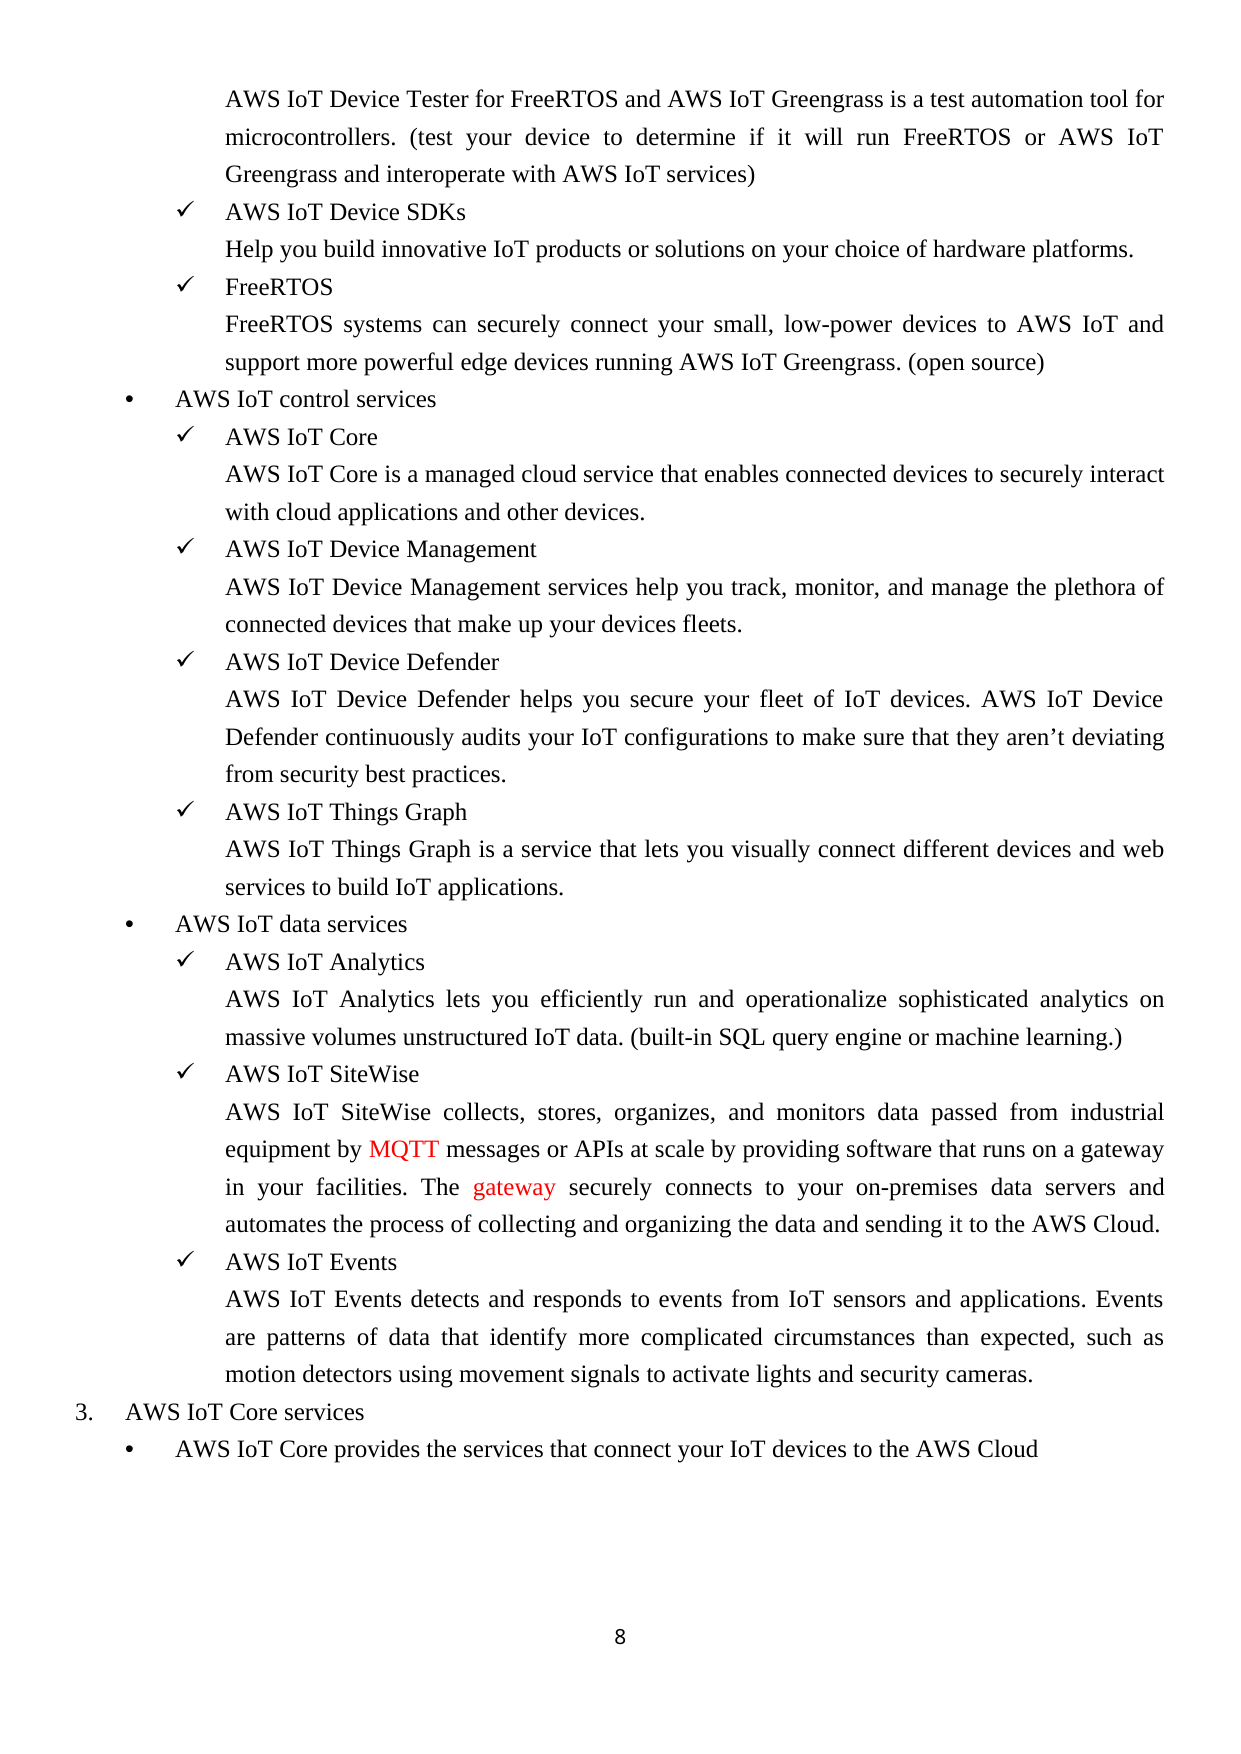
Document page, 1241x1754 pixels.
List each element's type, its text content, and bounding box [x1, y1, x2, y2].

list AWS IoT SiteWise [175, 1055, 1165, 1092]
list AWS IoT Core services [75, 1392, 1165, 1430]
list AWS IoT SiteWise collects, stores, organizes, and monitors data passed from industrial equipment by MQTT messages or APIs at scale by providing software that runs on a gateway in your facilities. The gateway securely connects to your on-premises data servers and automates the process of collecting and organizing the data and sending it to the AWS Cloud. [225, 1092, 1165, 1242]
list AWS IoT control services [125, 380, 1165, 417]
list FreeRTOS [175, 267, 1165, 305]
list AWS IoT data services [125, 905, 1165, 942]
list AWS IoT Analytics lets you efficiently run and operationalize sophisticated analytics on massive volumes unstructured IoT data. (built-in SQL query engine or machine learning.) [225, 980, 1165, 1055]
list AWS IoT Core [175, 417, 1165, 455]
list AWS IoT Device Defender helps you secure your fleet of IoT devices. AWS IoT Device Defender continuously audits your IoT configurations to make sure that they aren’t deviating from security best practices. [225, 680, 1165, 792]
list AWS IoT Things Graph is a service that lets you visually connect different devices and web services to build IoT applications. [225, 830, 1165, 905]
list AWS IoT Device Management [175, 530, 1165, 567]
list AWS IoT Device Defender [175, 642, 1165, 680]
list AWS IoT Events [175, 1242, 1165, 1280]
list AWS IoT Device Management services help you track, monitor, and manage the plethora of connected devices that make up your devices fleets. [225, 567, 1165, 642]
list AWS IoT Core is a managed cloud service that enables connected devices to securely interact with cloud applications and other devices. [225, 455, 1165, 530]
list AWS IoT Events detects and responds to events from IoT sensors and applications. Events are patterns of data that identify more complicated circumstances than expected, such as motion detectors using movement signals to activate lights and security cameras. [225, 1280, 1165, 1392]
list FreeRTOS systems can securely connect your small, low-power devices to AWS IoT and support more powerful edge devices running AWS IoT Greengrass. (open source) [225, 305, 1165, 380]
list AWS IoT Analytics [175, 942, 1165, 980]
list AWS IoT Things Graph [175, 792, 1165, 830]
list AWS IoT Device Tester for FreeRTOS and AWS IoT Greengrass is a test automation tool for microcontrollers. (test your device to determine if it will run FreeRTOS or AWS IoT Greengrass and interoperate with AWS IoT services) [225, 80, 1165, 192]
list AWS IoT Device SDKs [175, 192, 1165, 230]
list AWS IoT Core provides the services that connect your IoT devices to the AWS Cloud [125, 1430, 1165, 1467]
list Help you build innovative IoT products or solutions on your choice of hardware platforms. [225, 230, 1165, 267]
